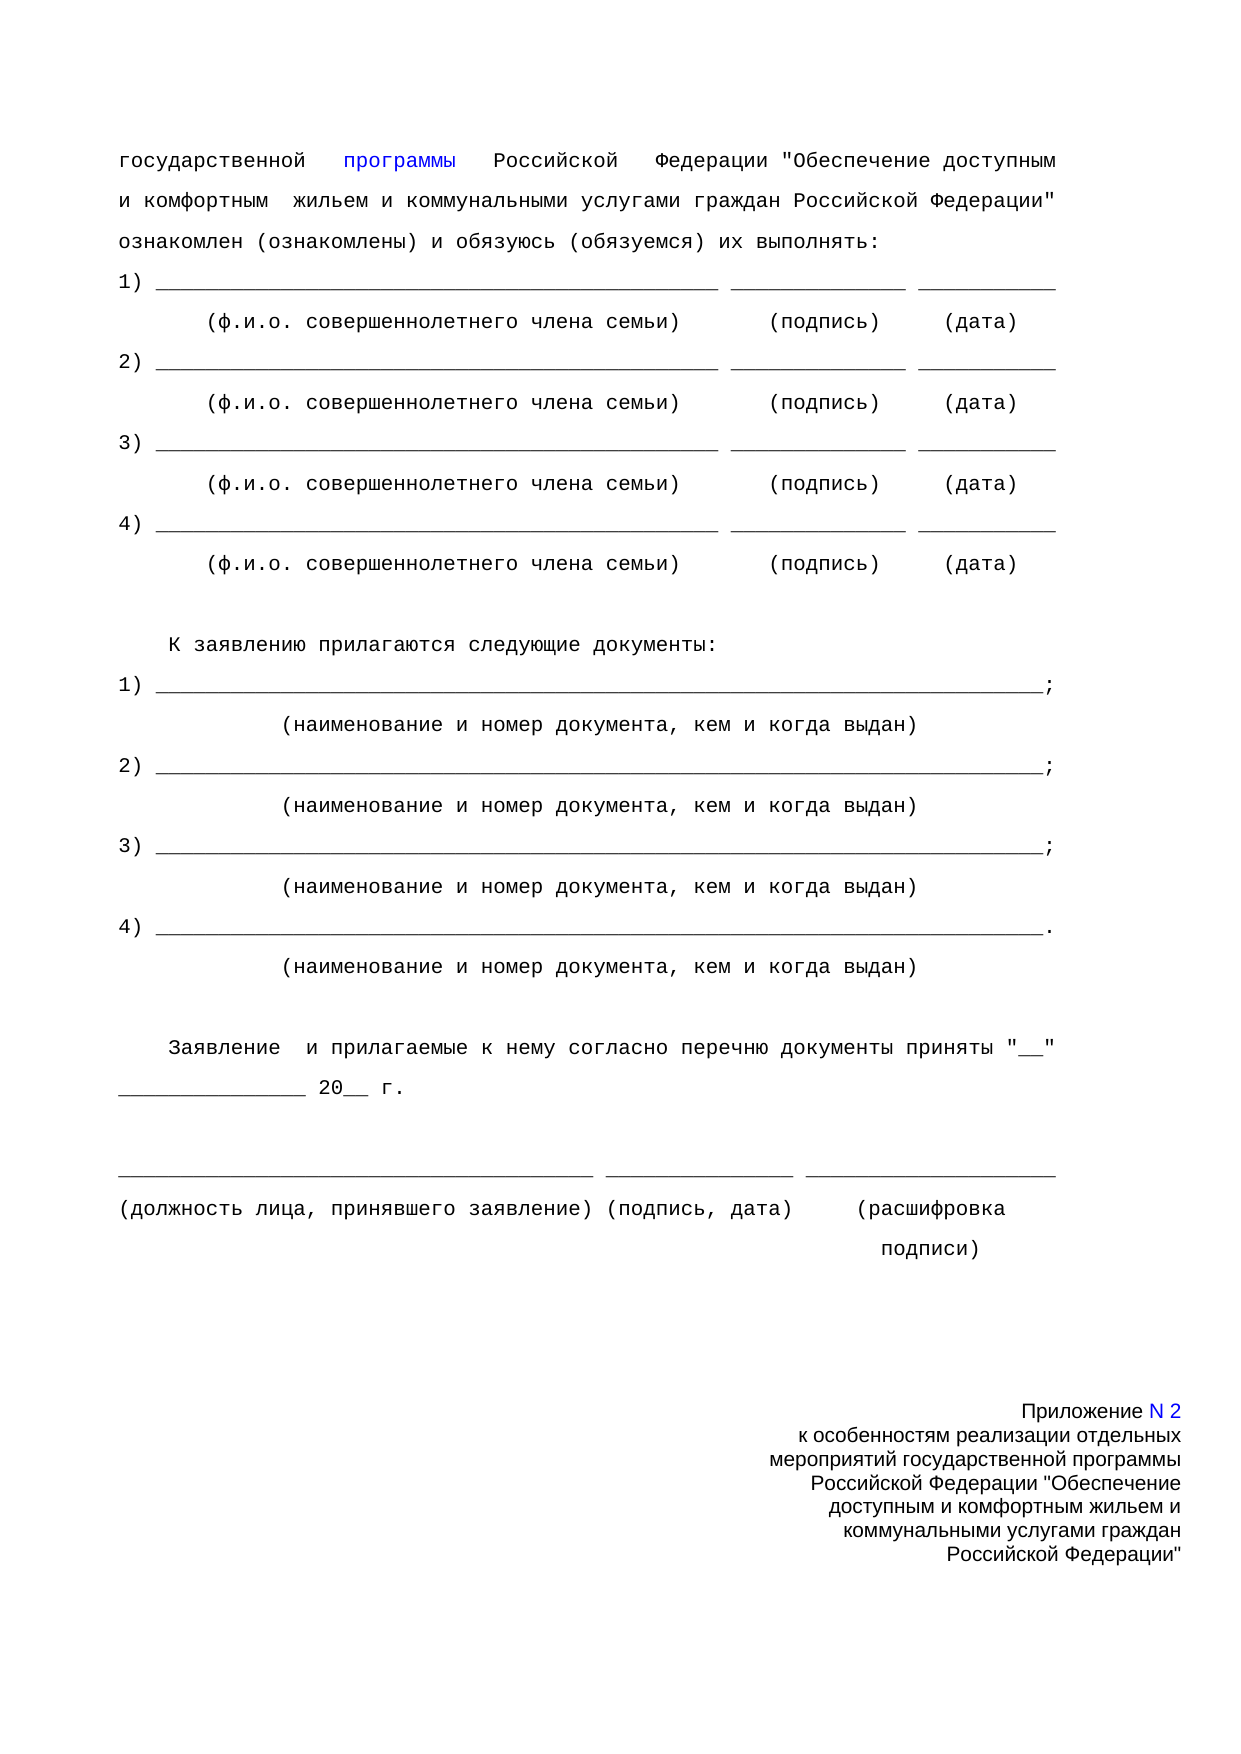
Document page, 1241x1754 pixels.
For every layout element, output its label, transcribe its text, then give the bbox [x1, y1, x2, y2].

text 2) _______________________________________________________________________; [118, 755, 1181, 778]
text (должность лица, принявшего заявление) (подпись, дата) (расшифровка [118, 1198, 1181, 1222]
text 4) _____________________________________________ ______________ ___________ [118, 513, 1181, 536]
text 1) _____________________________________________ ______________ ___________ [118, 271, 1181, 294]
text коммунальными услугами граждан [118, 1518, 1181, 1542]
text 3) _____________________________________________ ______________ ___________ [118, 432, 1181, 456]
text К заявлению прилагаются следующие документы: [118, 634, 1181, 657]
text (наименование и номер документа, кем и когда выдан) [118, 876, 1181, 899]
text (ф.и.о. совершеннолетнего члена семьи) (подпись) (дата) [118, 392, 1181, 416]
text мероприятий государственной программы [118, 1446, 1181, 1470]
text _______________ 20__ г. [118, 1077, 1181, 1101]
text ознакомлен (ознакомлены) и обязуюсь (обязуемся) их выполнять: [118, 231, 1181, 254]
text Российской Федерации "Обеспечение [118, 1470, 1181, 1494]
text Российской Федерации" [118, 1542, 1181, 1566]
text 2) _____________________________________________ ______________ ___________ [118, 352, 1181, 375]
text Приложение N 2 [118, 1398, 1181, 1422]
text 1) _______________________________________________________________________; [118, 674, 1181, 698]
text 4) _______________________________________________________________________. [118, 916, 1181, 939]
text (наименование и номер документа, кем и когда выдан) [118, 795, 1181, 819]
text подписи) [118, 1238, 1181, 1262]
text (наименование и номер документа, кем и когда выдан) [118, 956, 1181, 980]
text (ф.и.о. совершеннолетнего члена семьи) (подпись) (дата) [118, 553, 1181, 577]
text ______________________________________ _______________ ____________________ [118, 1158, 1181, 1181]
text и комфортным жильем и коммунальными услугами граждан Российской Федерации" [118, 190, 1181, 214]
text к особенностям реализации отдельных [118, 1422, 1181, 1446]
text государственной программы Российской Федерации "Обеспечение доступным [118, 150, 1181, 174]
text доступным и комфортным жильем и [118, 1494, 1181, 1518]
text (ф.и.о. совершеннолетнего члена семьи) (подпись) (дата) [118, 311, 1181, 335]
text (ф.и.о. совершеннолетнего члена семьи) (подпись) (дата) [118, 472, 1181, 496]
text Заявление и прилагаемые к нему согласно перечню документы приняты "__" [118, 1037, 1181, 1061]
text 3) _______________________________________________________________________; [118, 835, 1181, 859]
text (наименование и номер документа, кем и когда выдан) [118, 714, 1181, 738]
